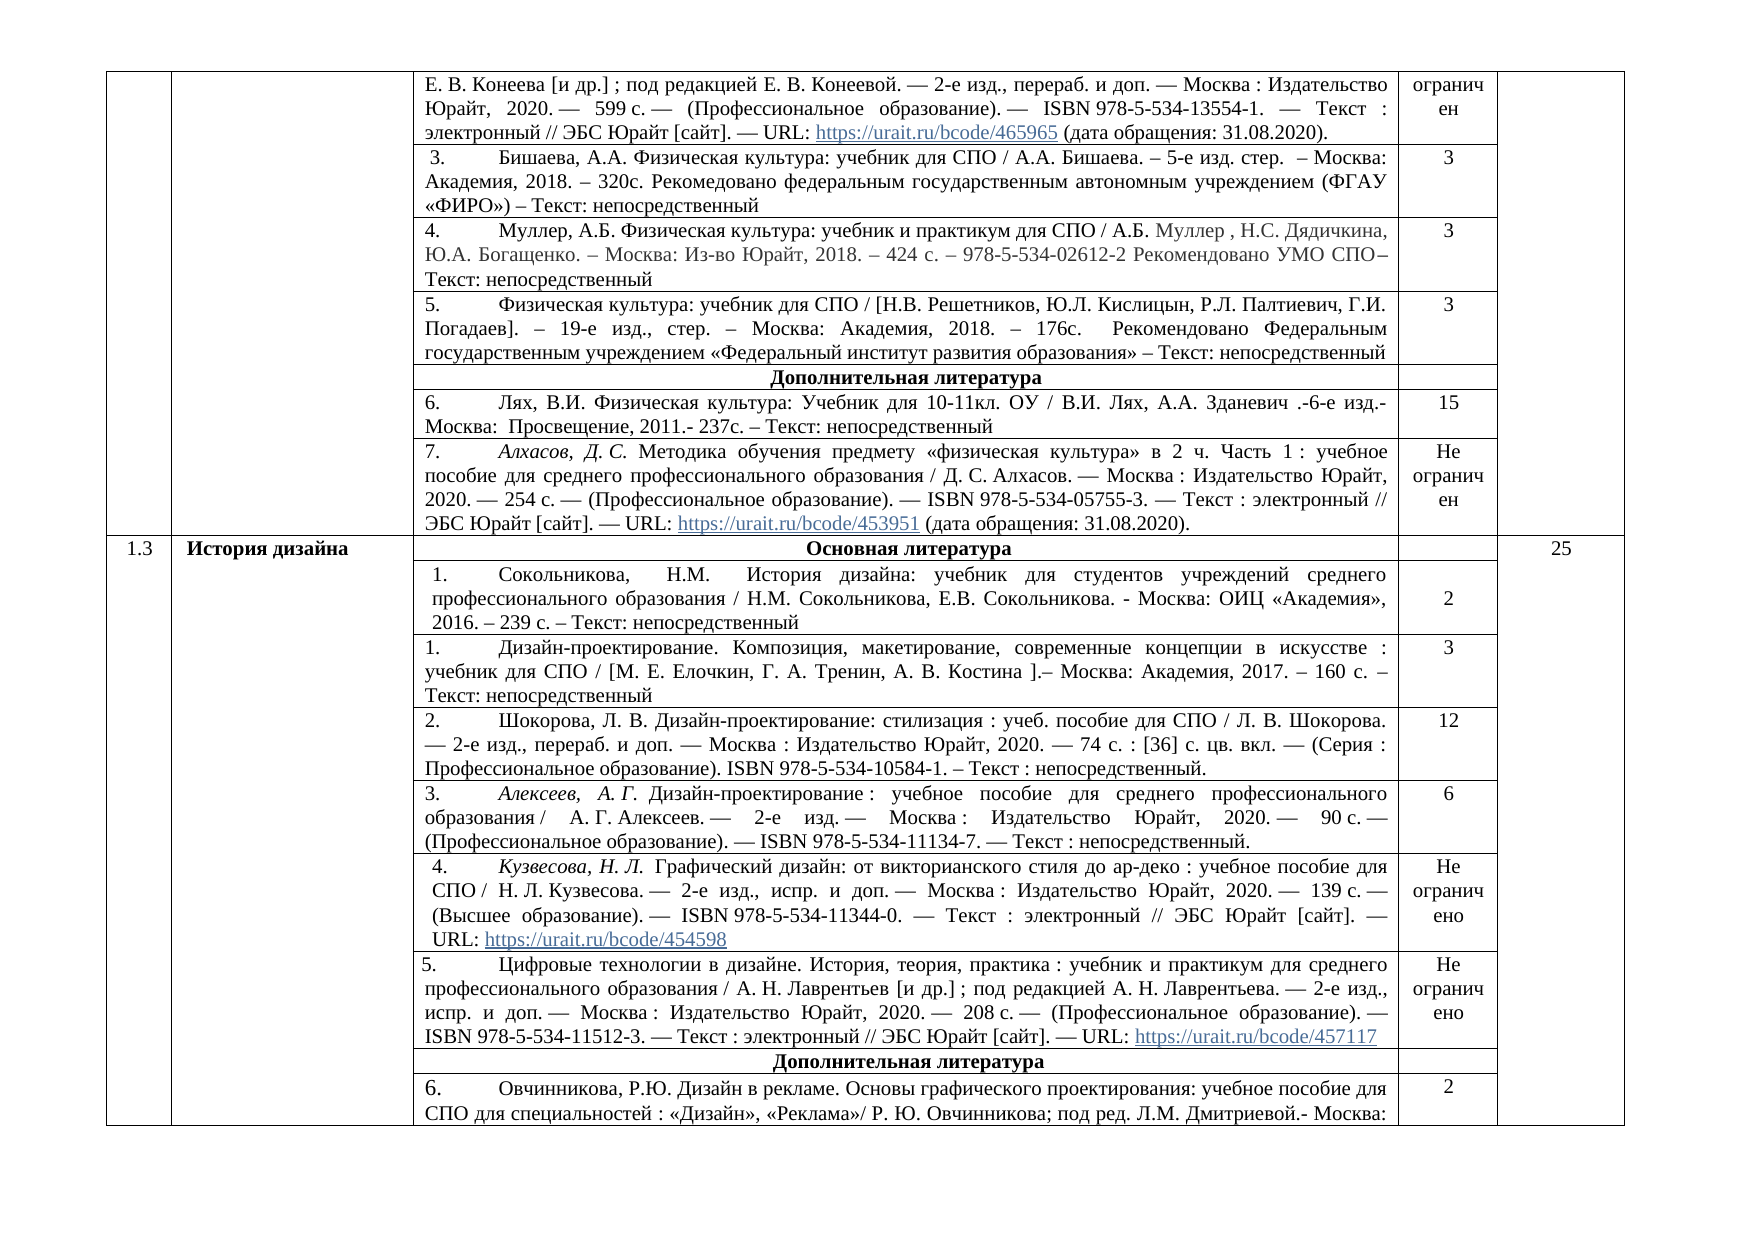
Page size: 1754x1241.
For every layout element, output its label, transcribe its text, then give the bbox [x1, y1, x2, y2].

table_cell Бишаева, А.А. Физическая культура: учебник для СПО / А.А. Бишаева. – 5-е изд. стер. – Москва: Академия, 2018. – 320с. Рекомедовано федеральным государственным автономным учреждением (ФГАУ «ФИРО») – Текст: непосредственный [414, 145, 1398, 217]
table_cell 3 [1399, 145, 1497, 217]
table_cell Дополнительная литература [414, 365, 1398, 389]
table_cell Сокольникова, Н.М. История дизайна: учебник для студентов учреждений среднего профессионального образования / Н.М. Сокольникова, Е.В. Сокольникова. - Москва: ОИЦ «Академия», 2016. – 239 с. – Текст: непосредственный [414, 561, 1398, 634]
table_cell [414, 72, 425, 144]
table_cell Шокорова, Л. В. Дизайн-проектирование: стилизация : учеб. пособие для СПО / Л. В. Шокорова. — 2-е изд., перераб. и доп. — Москва : Издательство Юрайт, 2020. — 74 с. : [36] с. цв. вкл. — (Серия : Профессиональное образование). ISBN 978-5-534-10584-1. – Текст : непосредственный. [414, 708, 1398, 780]
table_cell Не ограничен [1399, 439, 1497, 535]
table_cell 3 [1399, 635, 1497, 707]
table_cell Не ограничен [1399, 72, 1497, 144]
table_cell 15 [1399, 390, 1497, 438]
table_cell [414, 1074, 1398, 1124]
table_cell [1399, 365, 1497, 389]
table_cell История дизайна [172, 536, 413, 1124]
table_cell Кузвесова, Н. Л. Графический дизайн: от викторианского стиля до ар-деко : учебное пособие для СПО / Н. Л. Кузвесова. — 2-е изд., испр. и доп. — Москва : Издательство Юрайт, 2020. — 139 с. — (Высшее образование). — ISBN 978-5-534-11344-0. — Текст : электронный // ЭБС Юрайт [сайт]. — URL: https://urait.ru/bcode/454598 [414, 854, 1398, 951]
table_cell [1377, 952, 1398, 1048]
table_cell [1399, 1049, 1497, 1073]
table_cell Лях, В.И. Физическая культура: Учебник для 10-11кл. ОУ / В.И. Лях, А.А. Зданевич .-6-е изд.- Москва: Просвещение, 2011.- 237с. – Текст: непосредственный [414, 390, 1398, 438]
table_cell 6 [1399, 781, 1497, 853]
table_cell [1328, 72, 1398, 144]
table_cell 2 [1399, 561, 1497, 634]
table_cell 2 [1399, 1074, 1497, 1124]
table_cell 12 [1399, 708, 1497, 780]
table_cell Основная литература [414, 536, 1398, 560]
table_cell 1.3 [107, 536, 171, 1124]
table_cell Муллер, А.Б. Физическая культура: учебник и практикум для СПО / А.Б. Муллер , Н.С. Дядичкина, Ю.А. Богащенко. – Москва: Из-во Юрайт, 2018. – 424 с. – 978-5-534-02612-2 Рекомендовано УМО СПО– Текст: непосредственный [414, 218, 1398, 291]
table_cell [1399, 536, 1497, 560]
table_cell Не ограничено [1399, 952, 1497, 1048]
table_cell 25 [1498, 536, 1624, 1124]
table_cell Дополнительная литература [414, 1049, 1398, 1073]
table_cell 3 [1399, 292, 1497, 364]
table_cell Алексеев, А. Г. Дизайн-проектирование : учебное пособие для среднего профессионального образования / А. Г. Алексеев. — 2-е изд. — Москва : Издательство Юрайт, 2020. — 90 с. — (Профессиональное образование). — ISBN 978-5-534-11134-7. — Текст : непосредственный. [414, 781, 1398, 853]
table_cell Дизайн-проектирование. Композиция, макетирование, современные концепции в искусстве : учебник для СПО / [М. Е. Елочкин, Г. А. Тренин, А. В. Костина ].– Москва: Академия, 2017. – 160 с. – Текст: непосредственный [414, 635, 1398, 707]
table_cell 3 [1399, 218, 1497, 291]
table_cell Физическая культура: учебник для СПО / [Н.В. Решетников, Ю.Л. Кислицын, Р.Л. Палтиевич, Г.И. Погадаев]. – 19-е изд., стер. – Москва: Академия, 2018. – 176с. Рекомендовано Федеральным государственным учреждением «Федеральный институт развития образования» – Текст: непосредственный [414, 292, 1398, 364]
table_cell Не ограничено [1399, 854, 1497, 951]
